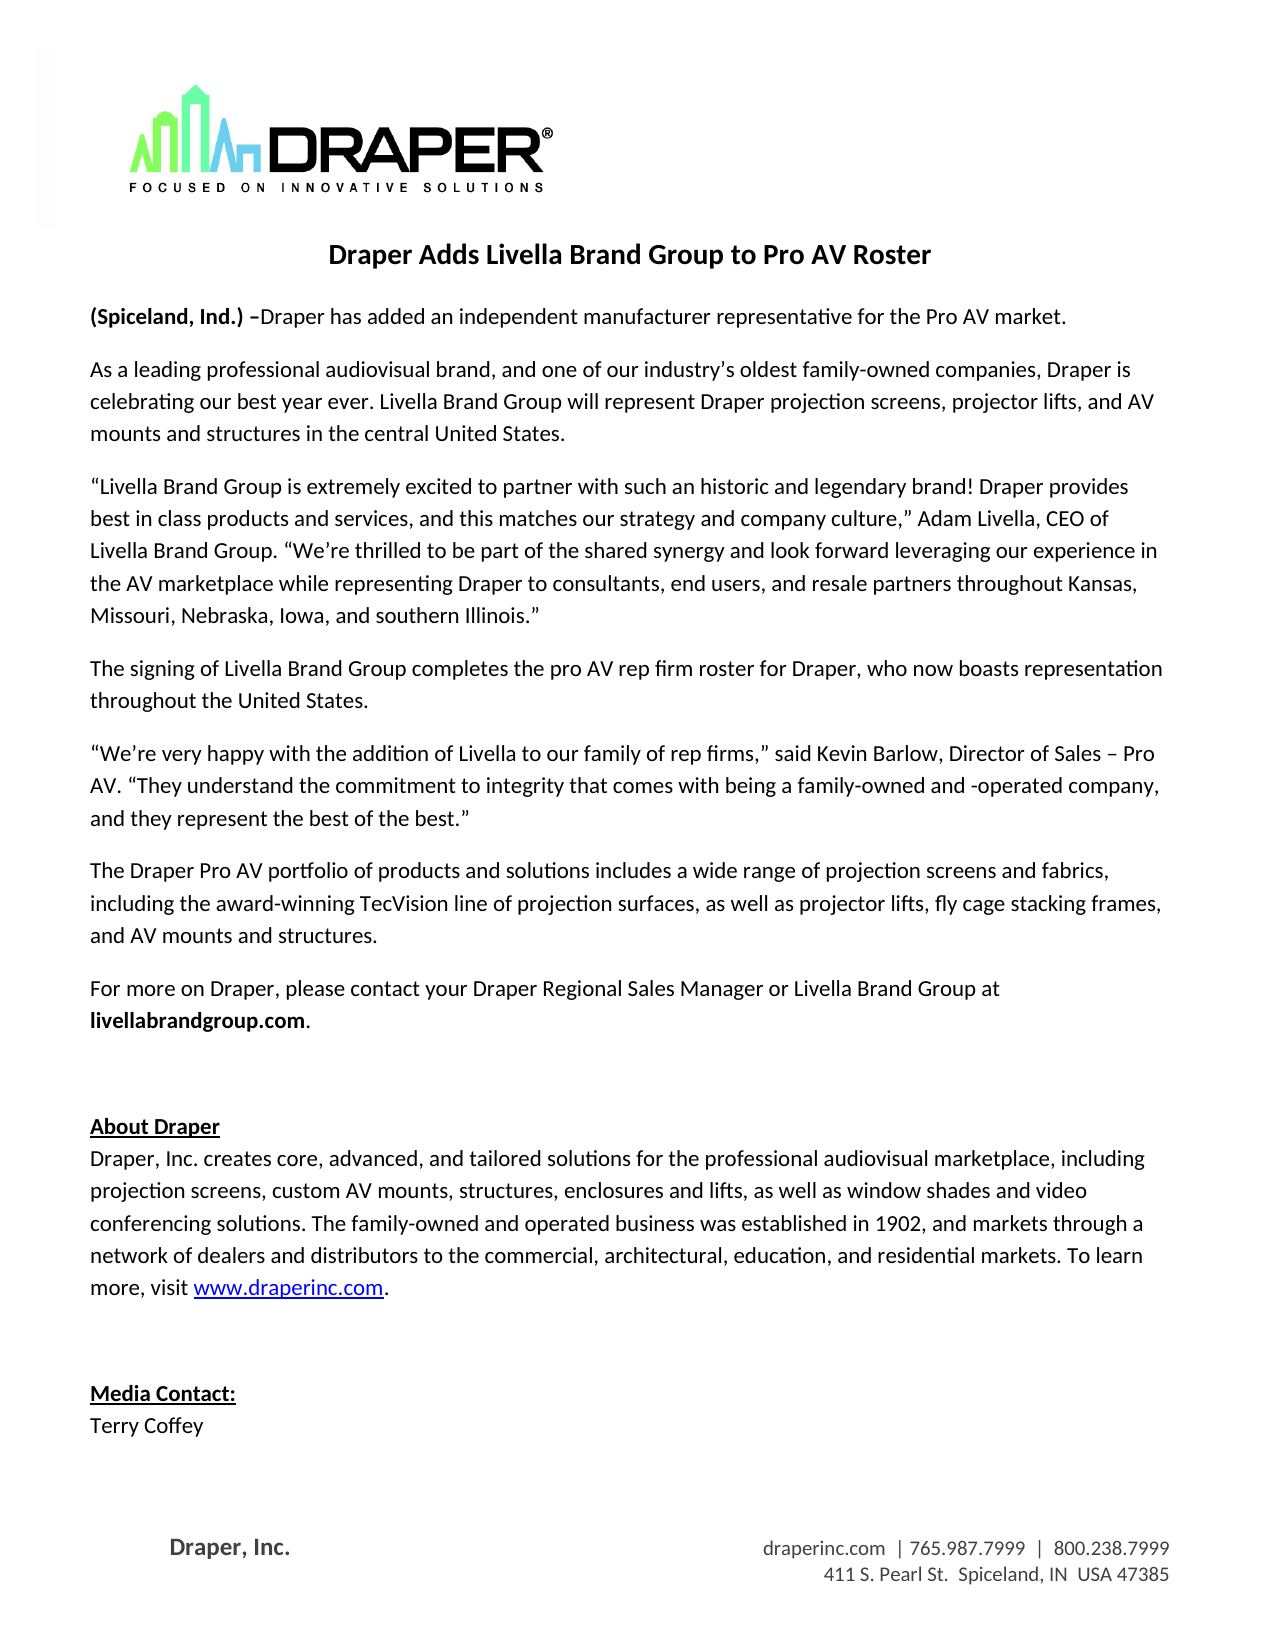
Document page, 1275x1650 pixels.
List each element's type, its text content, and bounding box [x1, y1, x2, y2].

text For more on Draper, please contact your Draper Regional Sales Manager or Livella Brand Group at livellabrandgroup.com. [90, 974, 1170, 1034]
text As a leading professional audiovisual brand, and one of our industry’s oldest family-owned companies, Draper is celebrating our best year ever. Livella Brand Group will represent Draper projection screens, projector lifts, and AV mounts and structures in the central United States. [90, 355, 1170, 447]
text The signing of Livella Brand Group completes the pro AV rep firm roster for Draper, who now boasts representation throughout the United States. [90, 654, 1170, 714]
text Draper Adds Livella Brand Group to Pro AV Roster [90, 236, 1170, 272]
picture [34, 43, 617, 230]
text The Draper Pro AV portfolio of products and solutions includes a wide range of projection screens and fabrics, including the award-winning TecVision line of projection surfaces, as well as projector lifts, fly cage stacking frames, and AV mounts and structures. [90, 857, 1170, 949]
text (Spiceland, Ind.) –Draper has added an independent manufacturer representative for the Pro AV market. [90, 302, 1170, 330]
text “We’re very happy with the addition of Livella to our family of rep firms,” said Kevin Barlow, Director of Sales – Pro AV. “They understand the commitment to integrity that comes with being a family-owned and -operated company, and they represent the best of the best.” [90, 739, 1170, 832]
text About Draper Draper, Inc. creates core, advanced, and tailored solutions for the professional audiovisual marketplace, including projection screens, custom AV mounts, structures, enclosures and lifts, as well as window shades and video conferencing solutions. The family-owned and operated business was established in 1902, and markets through a network of dealers and distributors to the commercial, architectural, education, and residential markets. To learn more, visit www.draperinc.com. [90, 1112, 1170, 1301]
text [90, 1379, 1170, 1439]
text “Livella Brand Group is extremely excited to partner with such an historic and legendary brand! Draper provides best in class products and services, and this matches our strategy and company culture,” Adam Livella, CEO of Livella Brand Group. “We’re thrilled to be part of the shared synergy and look forward leveraging our experience in the AV marketplace while representing Draper to consultants, end users, and resale partners throughout Kansas, Missouri, Nebraska, Iowa, and southern Illinois.” [90, 472, 1170, 629]
